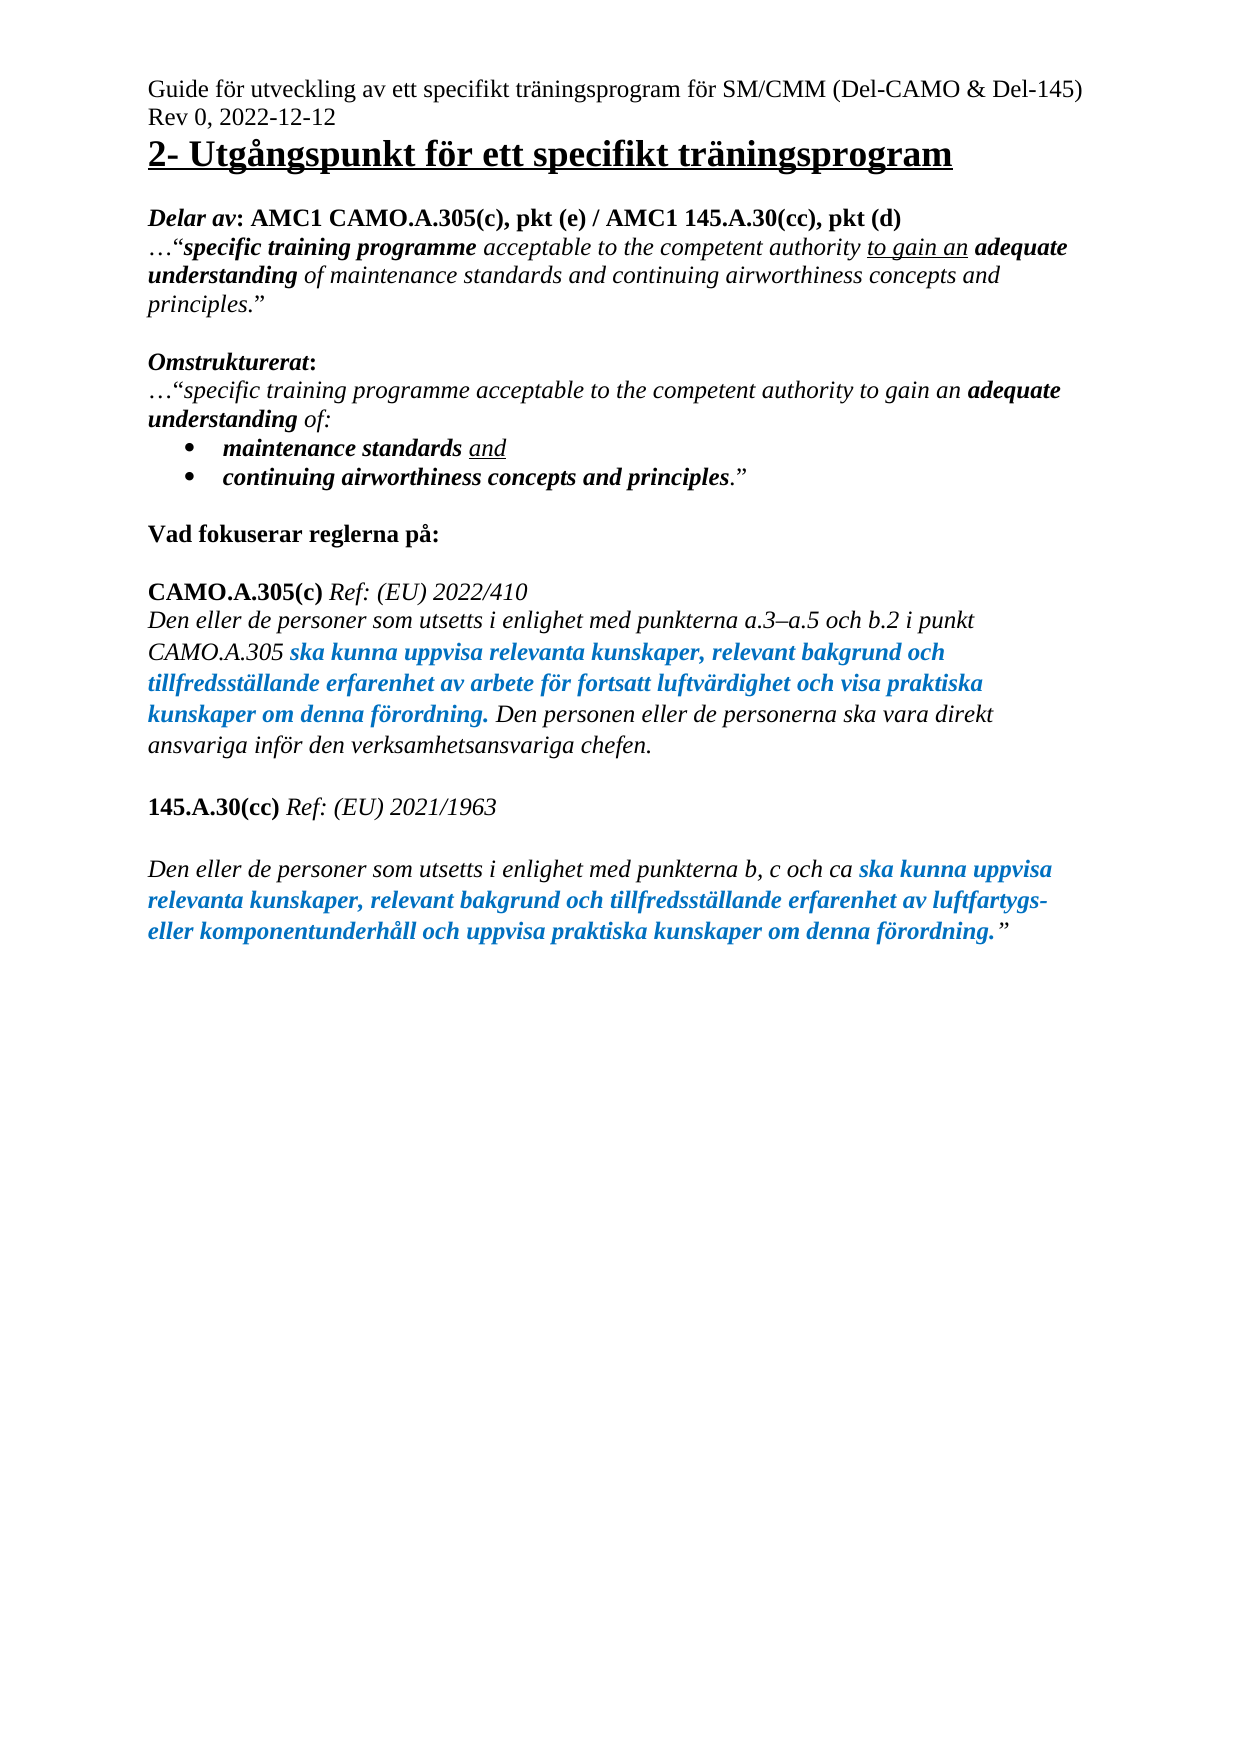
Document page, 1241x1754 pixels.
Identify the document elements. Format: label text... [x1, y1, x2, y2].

text Den eller de personer som utsetts i enlighet med punkterna b, c och ca ska kunna uppvisa relevanta kunskaper, relevant bakgrund och tillfredsställande erfarenhet av luftfartygs- eller komponentunderhåll och uppvisa praktiska kunskaper om denna förordning.” [148, 854, 1093, 945]
text Omstrukturerat: [148, 347, 1093, 376]
text Vad fokuserar reglerna på: [148, 519, 1093, 548]
text 145.A.30(cc) Ref: (EU) 2021/1963 [148, 792, 1093, 821]
text …“specific training programme acceptable to the competent authority to gain an adequate understanding of maintenance standards and continuing airworthiness concepts and principles.” [148, 232, 1093, 318]
text 2- Utgångspunkt för ett specifikt träningsprogram [148, 131, 1093, 174]
text …“specific training programme acceptable to the competent authority to gain an adequate understanding of: [148, 376, 1093, 433]
text CAMO.A.305(c) Ref: (EU) 2022/410 [148, 577, 1093, 606]
text Den eller de personer som utsetts i enlighet med punkterna a.3–a.5 och b.2 i punkt CAMO.A.305 ska kunna uppvisa relevanta kunskaper, relevant bakgrund och tillfredsställande erfarenhet av arbete för fortsatt luftvärdighet och visa praktiska kunskaper om denna förordning. Den personen eller de personerna ska vara direkt ansvariga inför den verksamhetsansvariga chefen. [148, 606, 1093, 758]
list maintenance standards and [185, 433, 1093, 462]
list continuing airworthiness concepts and principles.” [185, 462, 1093, 491]
text Delar av: AMC1 CAMO.A.305(c), pkt (e) / AMC1 145.A.30(cc), pkt (d) [148, 203, 1093, 232]
